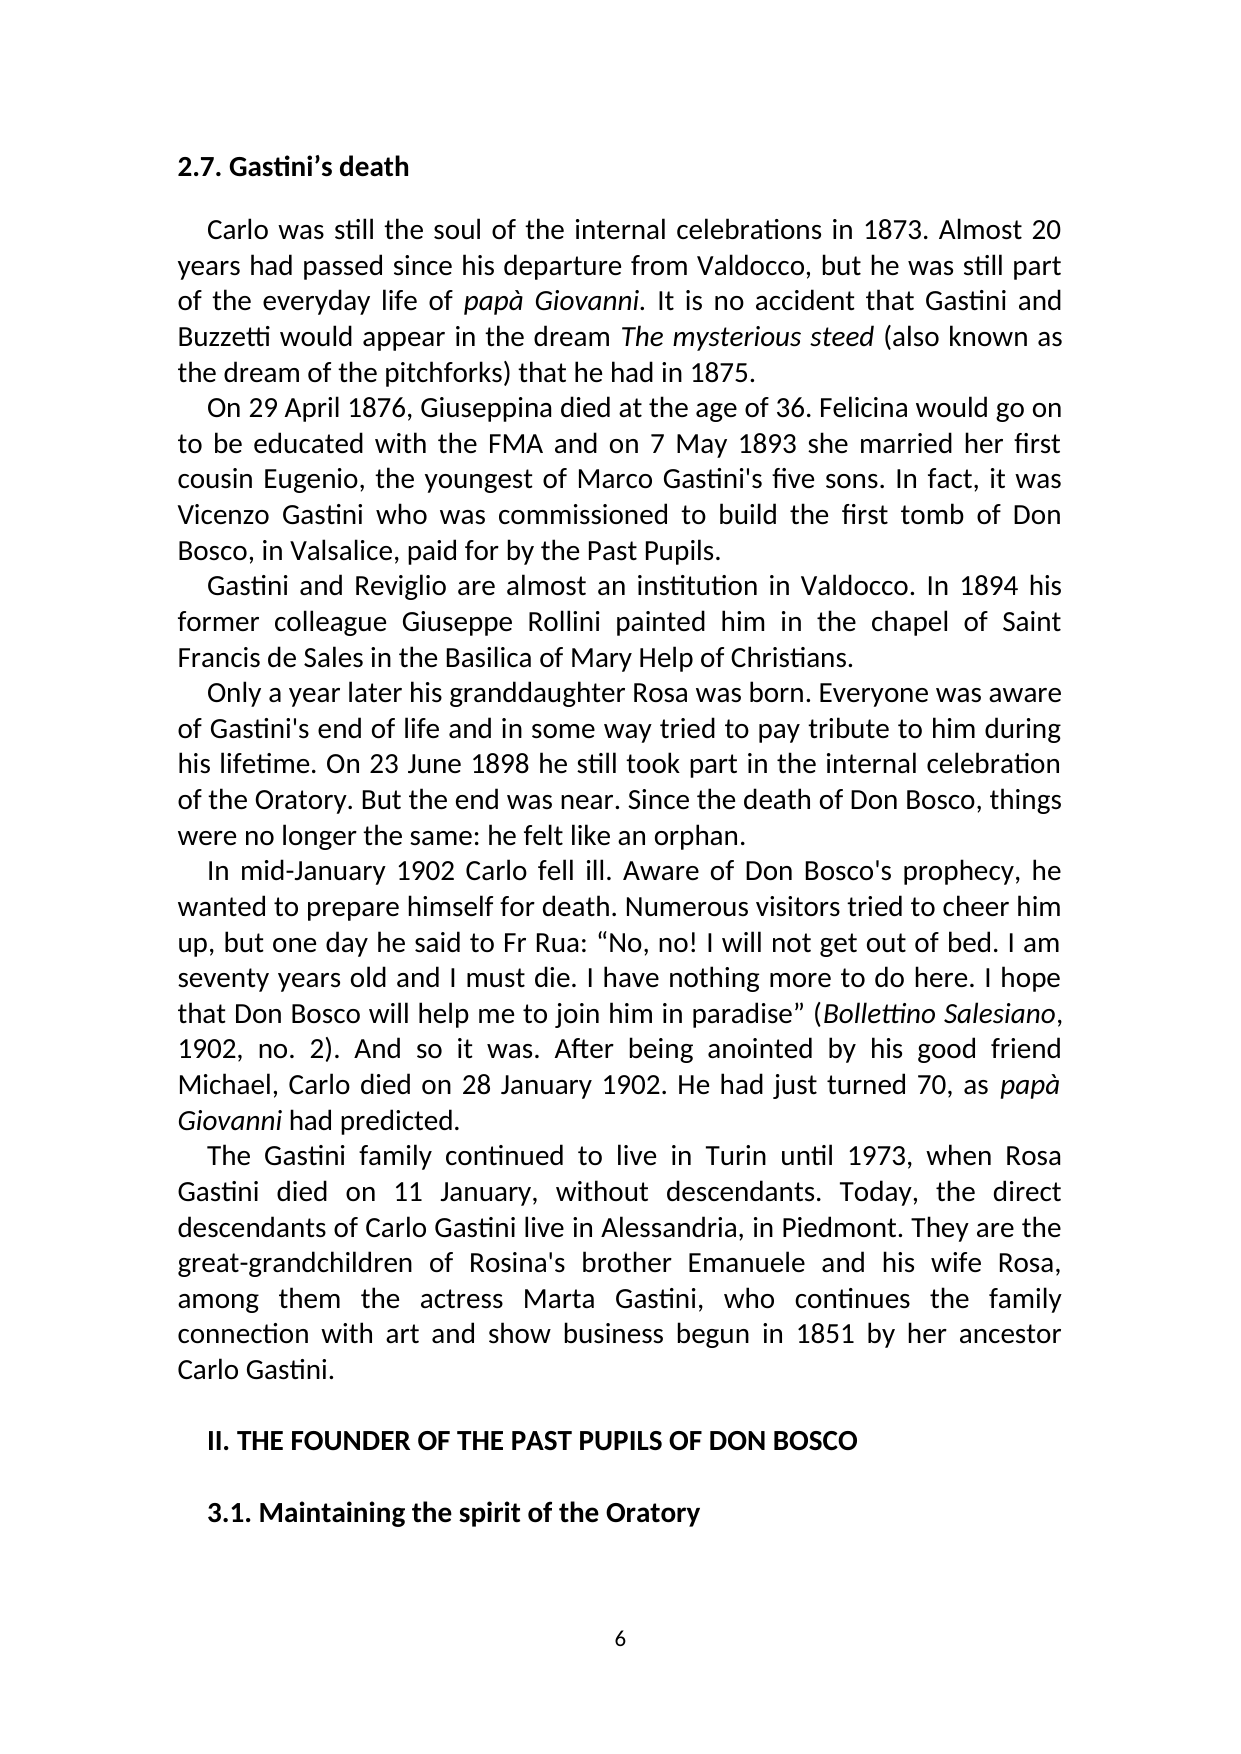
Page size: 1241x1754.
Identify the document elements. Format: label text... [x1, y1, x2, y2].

text On 29 April 1876, Giuseppina died at the age of 36. Felicina would go on to be educated with the FMA and on 7 May 1893 she married her first cousin Eugenio, the youngest of Marco Gastini's five sons. In fact, it was Vicenzo Gastini who was commissioned to build the first tomb of Don Bosco, in Valsalice, paid for by the Past Pupils. [177, 389, 1063, 567]
text Gastini and Reviglio are almost an institution in Valdocco. In 1894 his former colleague Giuseppe Rollini painted him in the chapel of Saint Francis de Sales in the Basilica of Mary Help of Christians. [177, 567, 1063, 674]
text 3.1. Maintaining the spirit of the Oratory [177, 1494, 1063, 1529]
text 2.7. Gastini’s death [177, 148, 1063, 183]
text II. THE FOUNDER OF THE PAST PUPILS OF DON BOSCO [177, 1422, 1063, 1458]
text In mid-January 1902 Carlo fell ill. Aware of Don Bosco's prophecy, he wanted to prepare himself for death. Numerous visitors tried to cheer him up, but one day he said to Fr Rua: “No, no! I will not get out of bed. I am seventy years old and I must die. I have nothing more to do here. I hope that Don Bosco will help me to join him in paradise” (Bollettino Salesiano, 1902, no. 2). And so it was. After being anointed by his good friend Michael, Carlo died on 28 January 1902. He had just turned 70, as papà Giovanni had predicted. [177, 852, 1063, 1137]
text Carlo was still the soul of the internal celebrations in 1873. Almost 20 years had passed since his departure from Valdocco, but he was still part of the everyday life of papà Giovanni. It is no accident that Gastini and Buzzetti would appear in the dream The mysterious steed (also known as the dream of the pitchforks) that he had in 1875. [177, 211, 1063, 389]
text The Gastini family continued to live in Turin until 1973, when Rosa Gastini died on 11 January, without descendants. Today, the direct descendants of Carlo Gastini live in Alessandria, in Piedmont. They are the great-grandchildren of Rosina's brother Emanuele and his wife Rosa, among them the actress Marta Gastini, who continues the family connection with art and show business begun in 1851 by her ancestor Carlo Gastini. [177, 1137, 1063, 1387]
text Only a year later his granddaughter Rosa was born. Everyone was aware of Gastini's end of life and in some way tried to pay tribute to him during his lifetime. On 23 June 1898 he still took part in the internal celebration of the Oratory. But the end was near. Since the death of Don Bosco, things were no longer the same: he felt like an orphan. [177, 674, 1063, 852]
